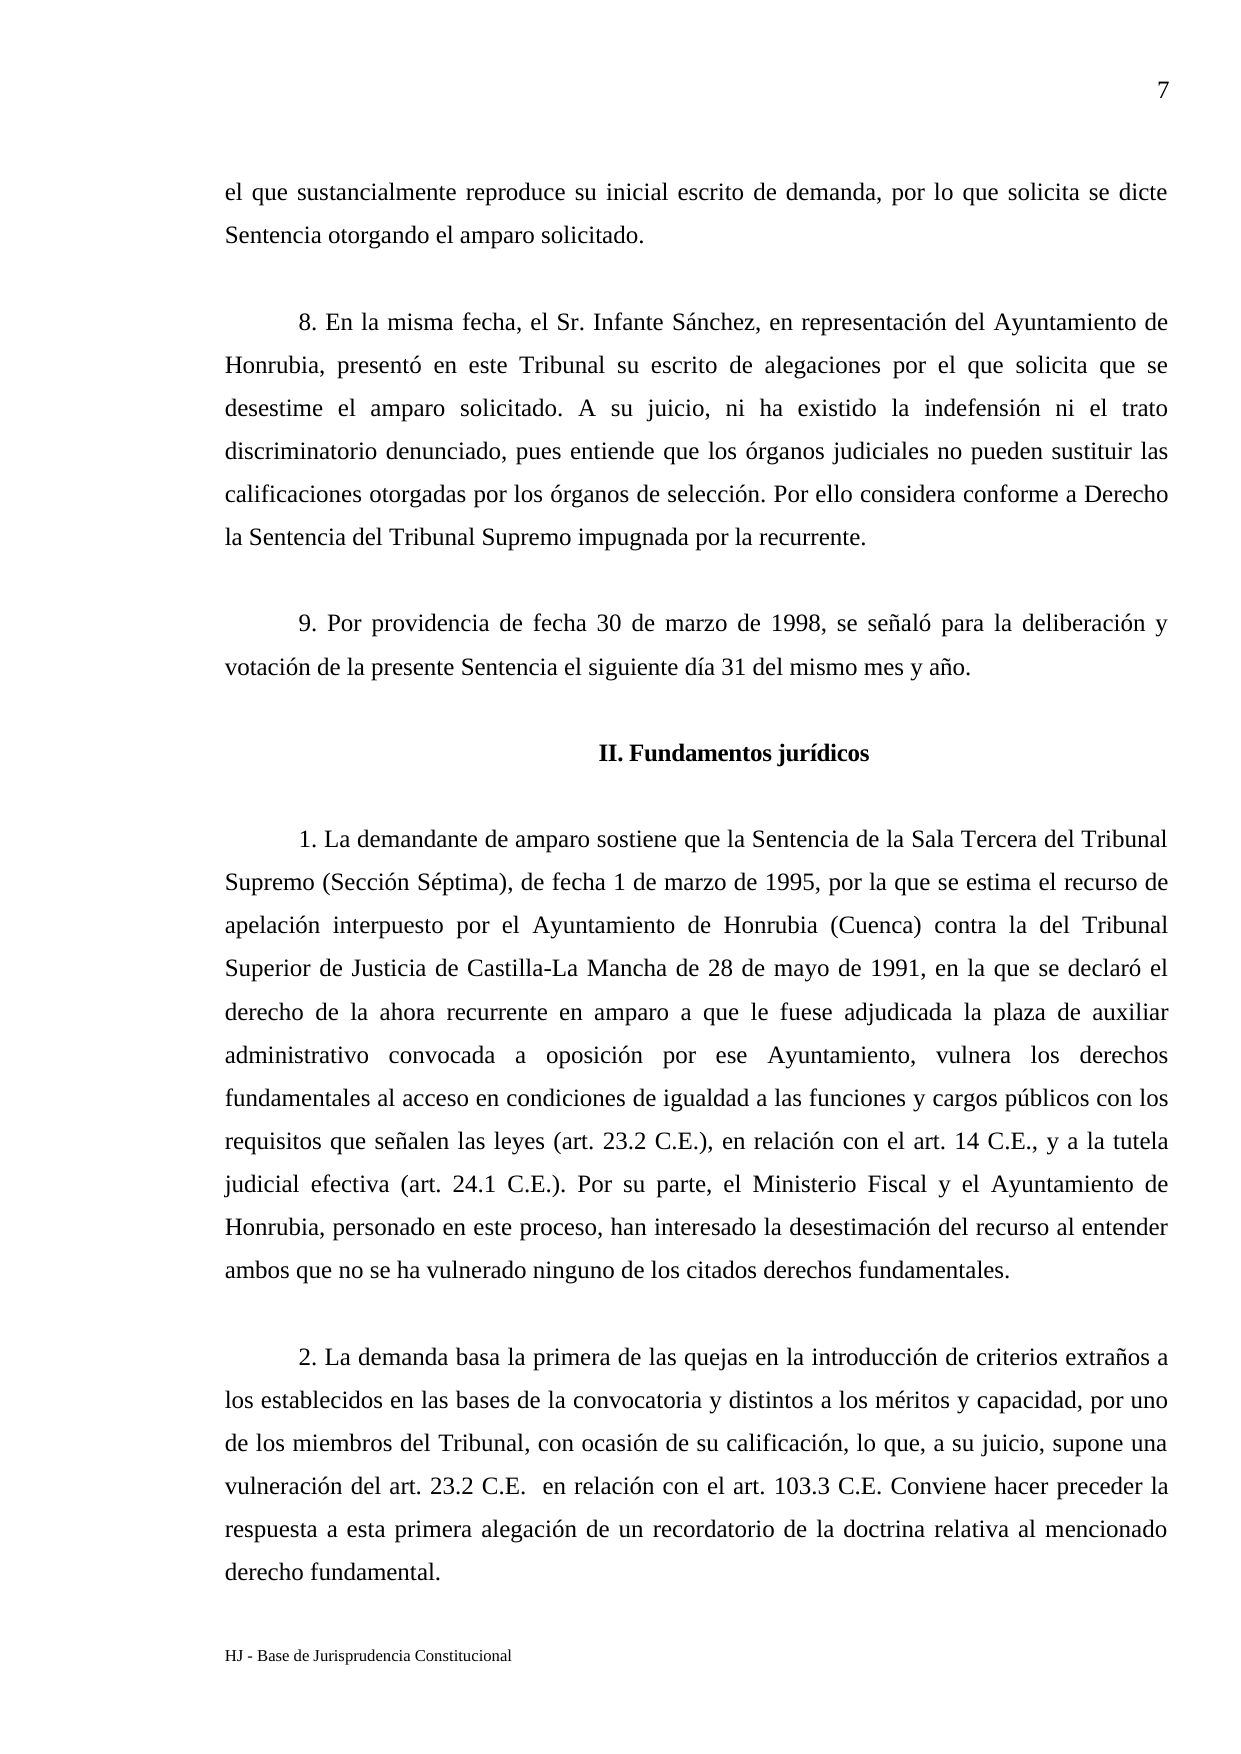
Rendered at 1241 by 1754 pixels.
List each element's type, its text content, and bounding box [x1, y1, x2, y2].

text 9. Por providencia de fecha 30 de marzo de 1998, se señaló para la deliberación y votación de la presente Sentencia el siguiente día 31 del mismo mes y año. [224, 608, 1169, 680]
subtitle II. Fundamentos jurídicos [224, 738, 1169, 767]
text 1. La demandante de amparo sostiene que la Sentencia de la Sala Tercera del Tribunal Supremo (Sección Séptima), de fecha 1 de marzo de 1995, por la que se estima el recurso de apelación interpuesto por el Ayuntamiento de Honrubia (Cuenca) contra la del Tribunal Superior de Justicia de Castilla-La Mancha de 28 de mayo de 1991, en la que se declaró el derecho de la ahora recurrente en amparo a que le fuese adjudicada la plaza de auxiliar administrativo convocada a oposición por ese Ayuntamiento, vulnera los derechos fundamentales al acceso en condiciones de igualdad a las funciones y cargos públicos con los requisitos que señalen las leyes (art. 23.2 C.E.), en relación con el art. 14 C.E., y a la tutela judicial efectiva (art. 24.1 C.E.). Por su parte, el Ministerio Fiscal y el Ayuntamiento de Honrubia, personado en este proceso, han interesado la desestimación del recurso al entender ambos que no se ha vulnerado ninguno de los citados derechos fundamentales. [224, 824, 1169, 1284]
text 2. La demanda basa la primera de las quejas en la introducción de criterios extraños a los establecidos en las bases de la convocatoria y distintos a los méritos y capacidad, por uno de los miembros del Tribunal, con ocasión de su calificación, lo que, a su juicio, supone una vulneración del art. 23.2 C.E. en relación con el art. 103.3 C.E. Conviene hacer preceder la respuesta a esta primera alegación de un recordatorio de la doctrina relativa al mencionado derecho fundamental. [224, 1342, 1169, 1586]
text 8. En la misma fecha, el Sr. Infante Sánchez, en representación del Ayuntamiento de Honrubia, presentó en este Tribunal su escrito de alegaciones por el que solicita que se desestime el amparo solicitado. A su juicio, ni ha existido la indefensión ni el trato discriminatorio denunciado, pues entiende que los órganos judiciales no pueden sustituir las calificaciones otorgadas por los órganos de selección. Por ello considera conforme a Derecho la Sentencia del Tribunal Supremo impugnada por la recurrente. [224, 307, 1169, 551]
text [224, 177, 1169, 249]
